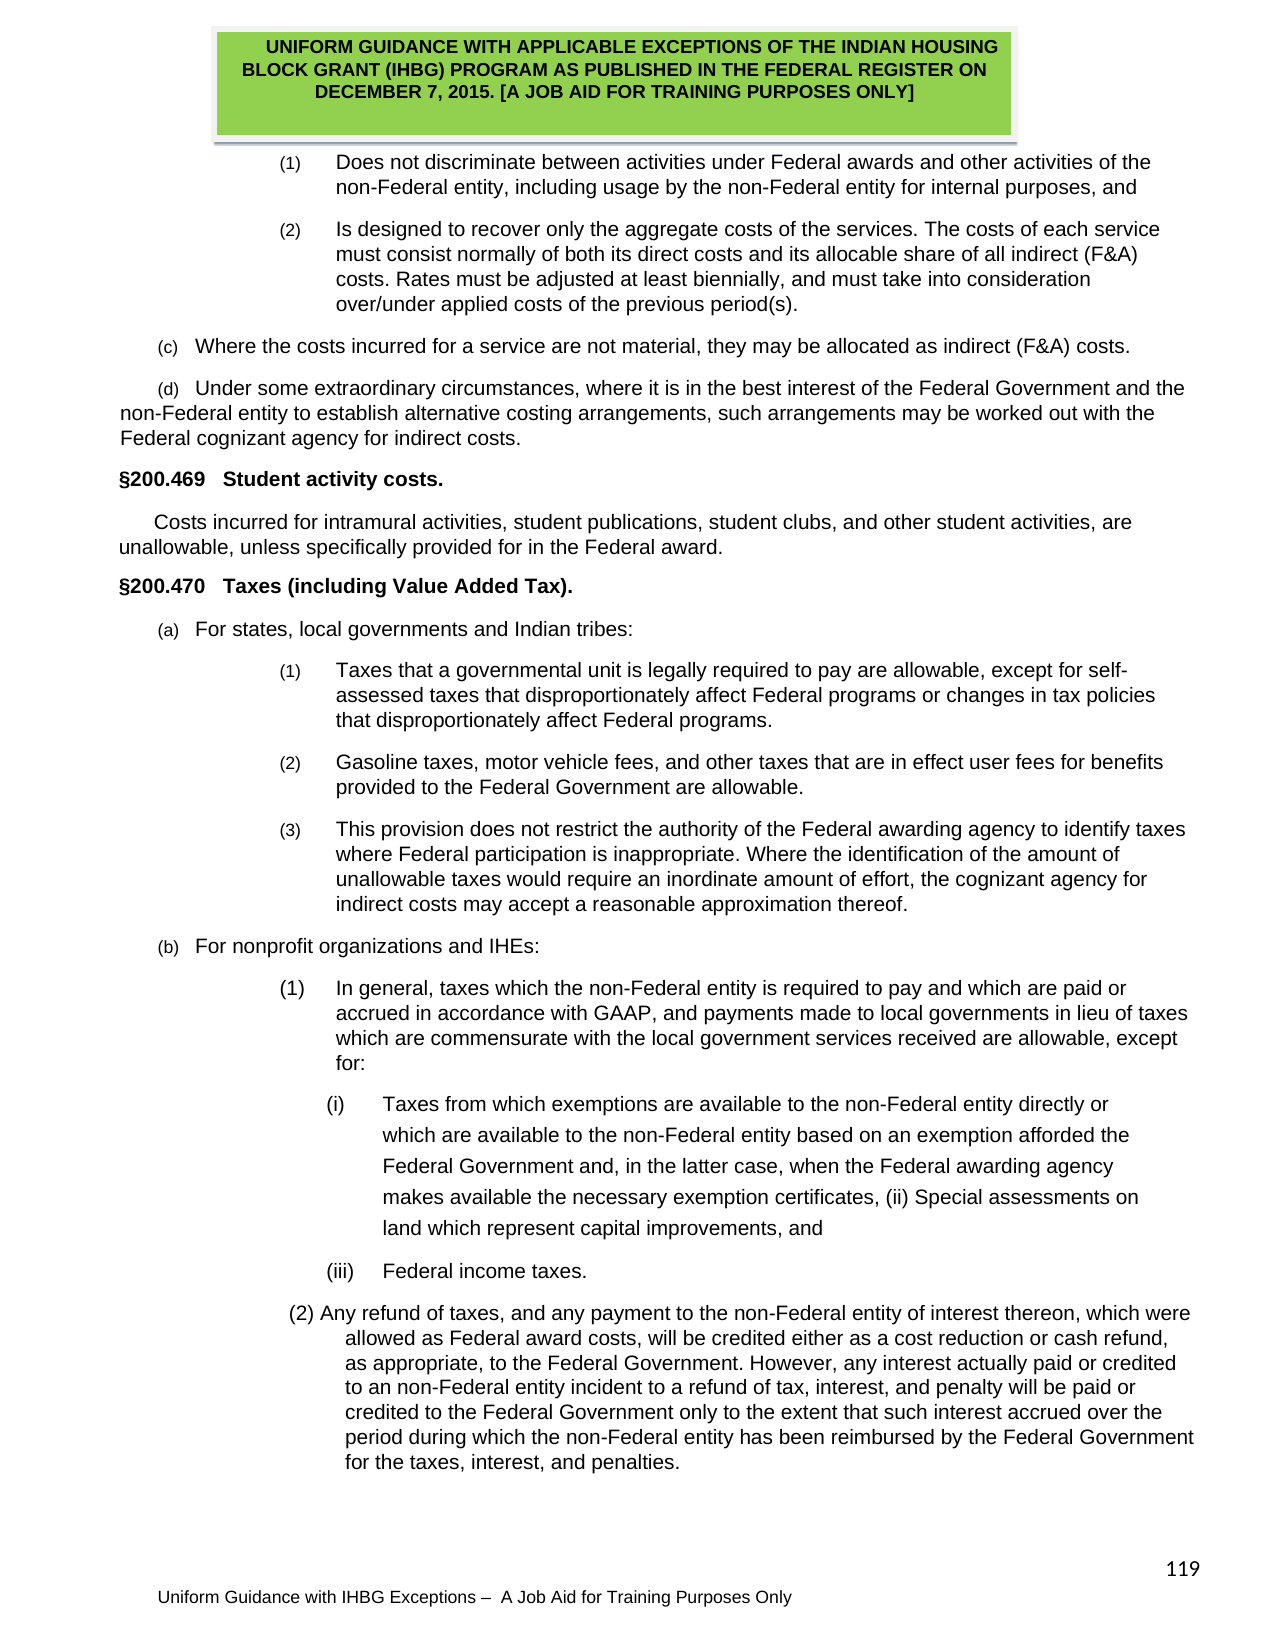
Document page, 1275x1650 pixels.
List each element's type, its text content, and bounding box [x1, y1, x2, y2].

text (1) In general, taxes which the non-Federal entity is required to pay and which are paid or accrued in accordance with GAAP, and payments made to local governments in lieu of taxes which are commensurate with the local government services received are allowable, except for: [279, 976, 1195, 1074]
list This provision does not restrict the authority of the Federal awarding agency to identify taxes where Federal participation is inappropriate. Where the identification of the amount of unallowable taxes would require an inordinate amount of effort, the cognizant agency for indirect costs may accept a reasonable approximation thereof. [279, 817, 1195, 916]
text §200.470 Taxes (including Value Added Tax). [118, 574, 1178, 598]
list Gasoline taxes, motor vehicle fees, and other taxes that are in effect user fees for benefits provided to the Federal Government are allowable. [279, 750, 1195, 799]
list Under some extraordinary circumstances, where it is in the best interest of the Federal Government and the non-Federal entity to establish alternative costing arrangements, such arrangements may be worked out with the Federal cognizant agency for indirect costs. [120, 376, 1195, 449]
text (2) Any refund of taxes, and any payment to the non-Federal entity of interest thereon, which were allowed as Federal award costs, will be credited either as a cost reduction or cash refund, as appropriate, to the Federal Government. However, any interest actually paid or credited to an non-Federal entity incident to a refund of tax, interest, and penalty will be paid or credited to the Federal Government only to the extent that such interest accrued over the period during which the non-Federal entity has been reimbursed by the Federal Government for the taxes, interest, and penalties. [289, 1301, 1195, 1474]
list For nonprofit organizations and IHEs: [156, 934, 1195, 958]
list Is designed to recover only the aggregate costs of the services. The costs of each service must consist normally of both its direct costs and its allocable share of all indirect (F&A) costs. Rates must be adjusted at least biennially, and must take into consideration over/under applied costs of the previous period(s). [279, 217, 1195, 316]
list Taxes that a governmental unit is legally required to pay are allowable, except for self-assessed taxes that disproportionately affect Federal programs or changes in tax policies that disproportionately affect Federal programs. [279, 658, 1195, 732]
text §200.469 Student activity costs. [118, 467, 1178, 491]
text (i) Taxes from which exemptions are available to the non-Federal entity directly or which are available to the non-Federal entity based on an exemption afforded the Federal Government and, in the latter case, when the Federal awarding agency makes available the necessary exemption certificates, (ii) Special assessments on land which represent capital improvements, and [326, 1092, 1156, 1239]
list For states, local governments and Indian tribes: [120, 616, 1195, 640]
list Does not discriminate between activities under Federal awards and other activities of the non-Federal entity, including usage by the non-Federal entity for internal purposes, and [279, 150, 1195, 199]
text Costs incurred for intramural activities, student publications, student clubs, and other student activities, are unallowable, unless specifically provided for in the Federal award. [118, 510, 1195, 559]
list Where the costs incurred for a service are not material, they may be allocated as indirect (F&A) costs. [120, 333, 1195, 357]
text (iii) Federal income taxes. [326, 1258, 1195, 1282]
